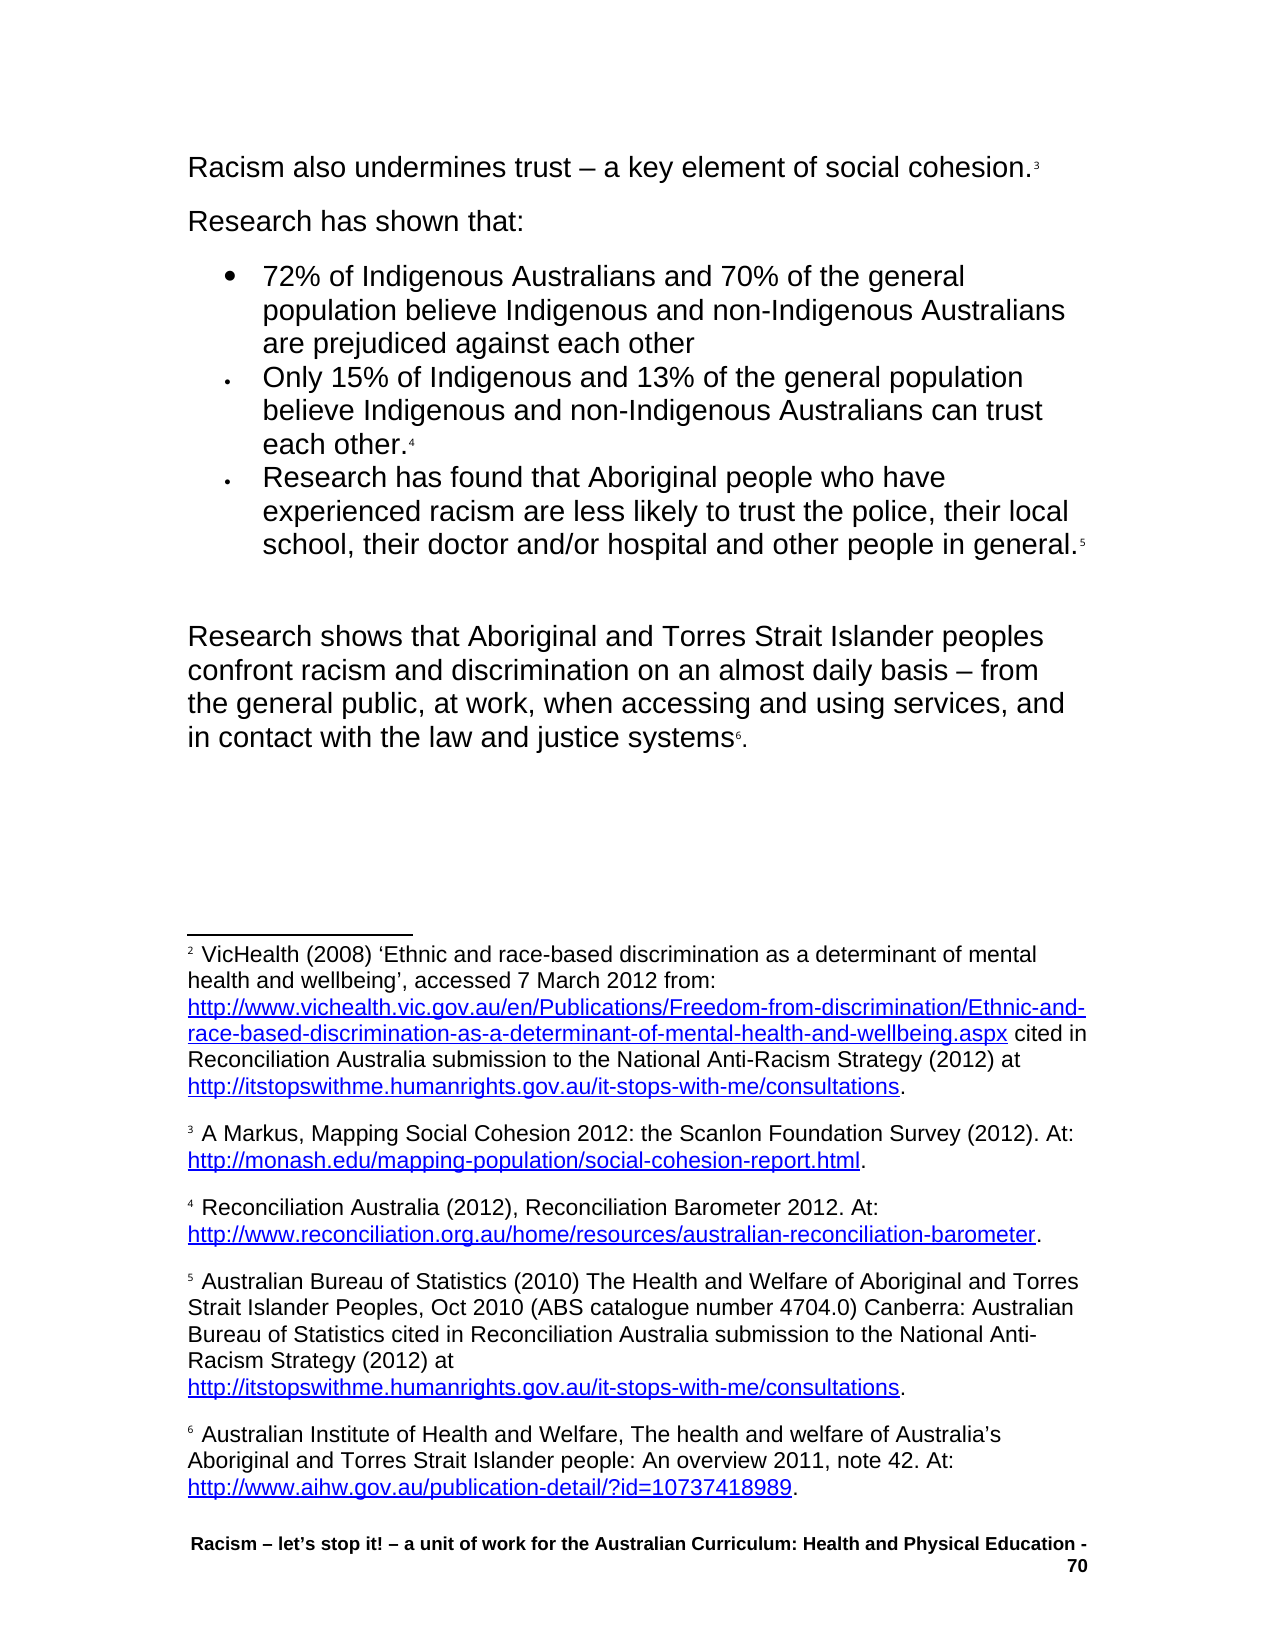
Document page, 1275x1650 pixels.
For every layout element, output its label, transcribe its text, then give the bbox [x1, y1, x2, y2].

text Research shows that Aboriginal and Torres Strait Islander peoples confront racism and discrimination on an almost daily basis – from the general public, at work, when accessing and using services, and in contact with the law and justice systems. [187, 619, 1087, 753]
text Research has shown that: [187, 204, 1087, 238]
text Racism also undermines trust – a key element of social cohesion. [187, 150, 1087, 183]
list 72% of Indigenous Australians and 70% of the general population believe Indigenous and non-Indigenous Australians are prejudiced against each other [225, 259, 1087, 359]
list Only 15% of Indigenous and 13% of the general population believe Indigenous and non-Indigenous Australians can trust each other. [225, 359, 1087, 460]
list Research has found that Aboriginal people who have experienced racism are less likely to trust the police, their local school, their doctor and/or hospital and other people in general. [225, 460, 1087, 561]
